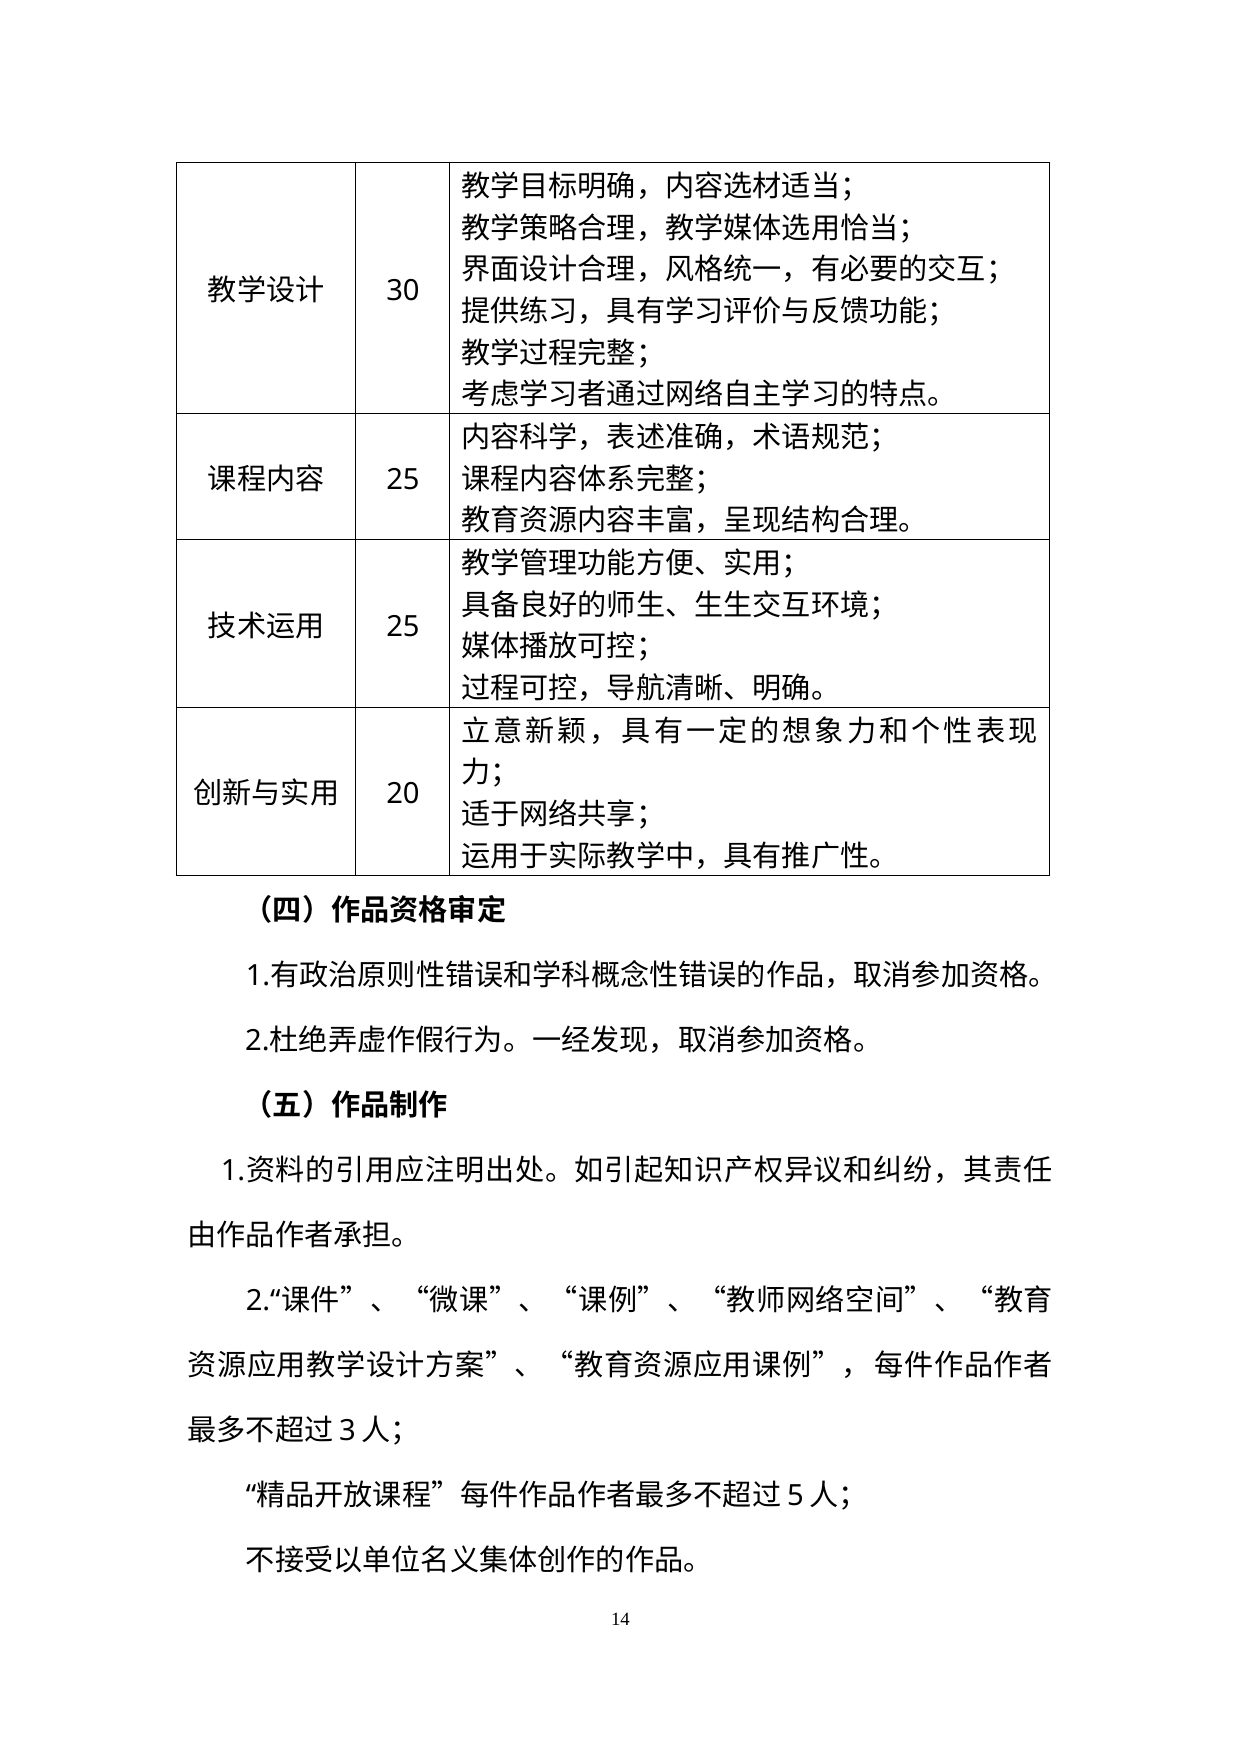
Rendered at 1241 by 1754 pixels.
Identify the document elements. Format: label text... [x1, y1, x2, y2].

table_cell 立意新颖，具有一定的想象力和个性表现力； 适于网络共享； 运用于实际教学中，具有推广性。 [450, 708, 1049, 874]
table_cell 教学设计 [177, 163, 355, 413]
table_cell 课程内容 [177, 414, 355, 539]
text 2.杜绝弄虚作假行为。一经发现，取消参加资格。 [187, 1006, 1053, 1071]
text （五）作品制作 [187, 1071, 1053, 1136]
table_cell 技术运用 [177, 540, 355, 707]
table_cell 创新与实用 [177, 708, 355, 874]
text 2.“课件”、“微课”、“课例”、“教师网络空间”、“教育资源应用教学设计方案”、“教育资源应用课例”，每件作品作者最多不超过3人； [187, 1266, 1053, 1461]
text 不接受以单位名义集体创作的作品。 [187, 1526, 1053, 1591]
text “精品开放课程”每件作品作者最多不超过5人； [187, 1461, 1053, 1526]
text （四）作品资格审定 [187, 876, 1053, 941]
table_cell 教学管理功能方便、实用； 具备良好的师生、生生交互环境； 媒体播放可控； 过程可控，导航清晰、明确。 [450, 540, 1049, 707]
table_cell 25 [356, 414, 449, 539]
table_cell 20 [356, 708, 449, 874]
text 1.资料的引用应注明出处。如引起知识产权异议和纠纷，其责任由作品作者承担。 [187, 1136, 1053, 1266]
table_cell 内容科学，表述准确，术语规范； 课程内容体系完整； 教育资源内容丰富，呈现结构合理。 [450, 414, 1049, 539]
table_cell 30 [356, 163, 449, 413]
text 1.有政治原则性错误和学科概念性错误的作品，取消参加资格。 [187, 941, 1053, 1006]
table_cell 25 [356, 540, 449, 707]
table_cell 教学目标明确，内容选材适当； 教学策略合理，教学媒体选用恰当； 界面设计合理，风格统一，有必要的交互； 提供练习，具有学习评价与反馈功能； 教学过程完整； 考虑学习者通过网络自主学习的特点。 [450, 163, 1049, 413]
